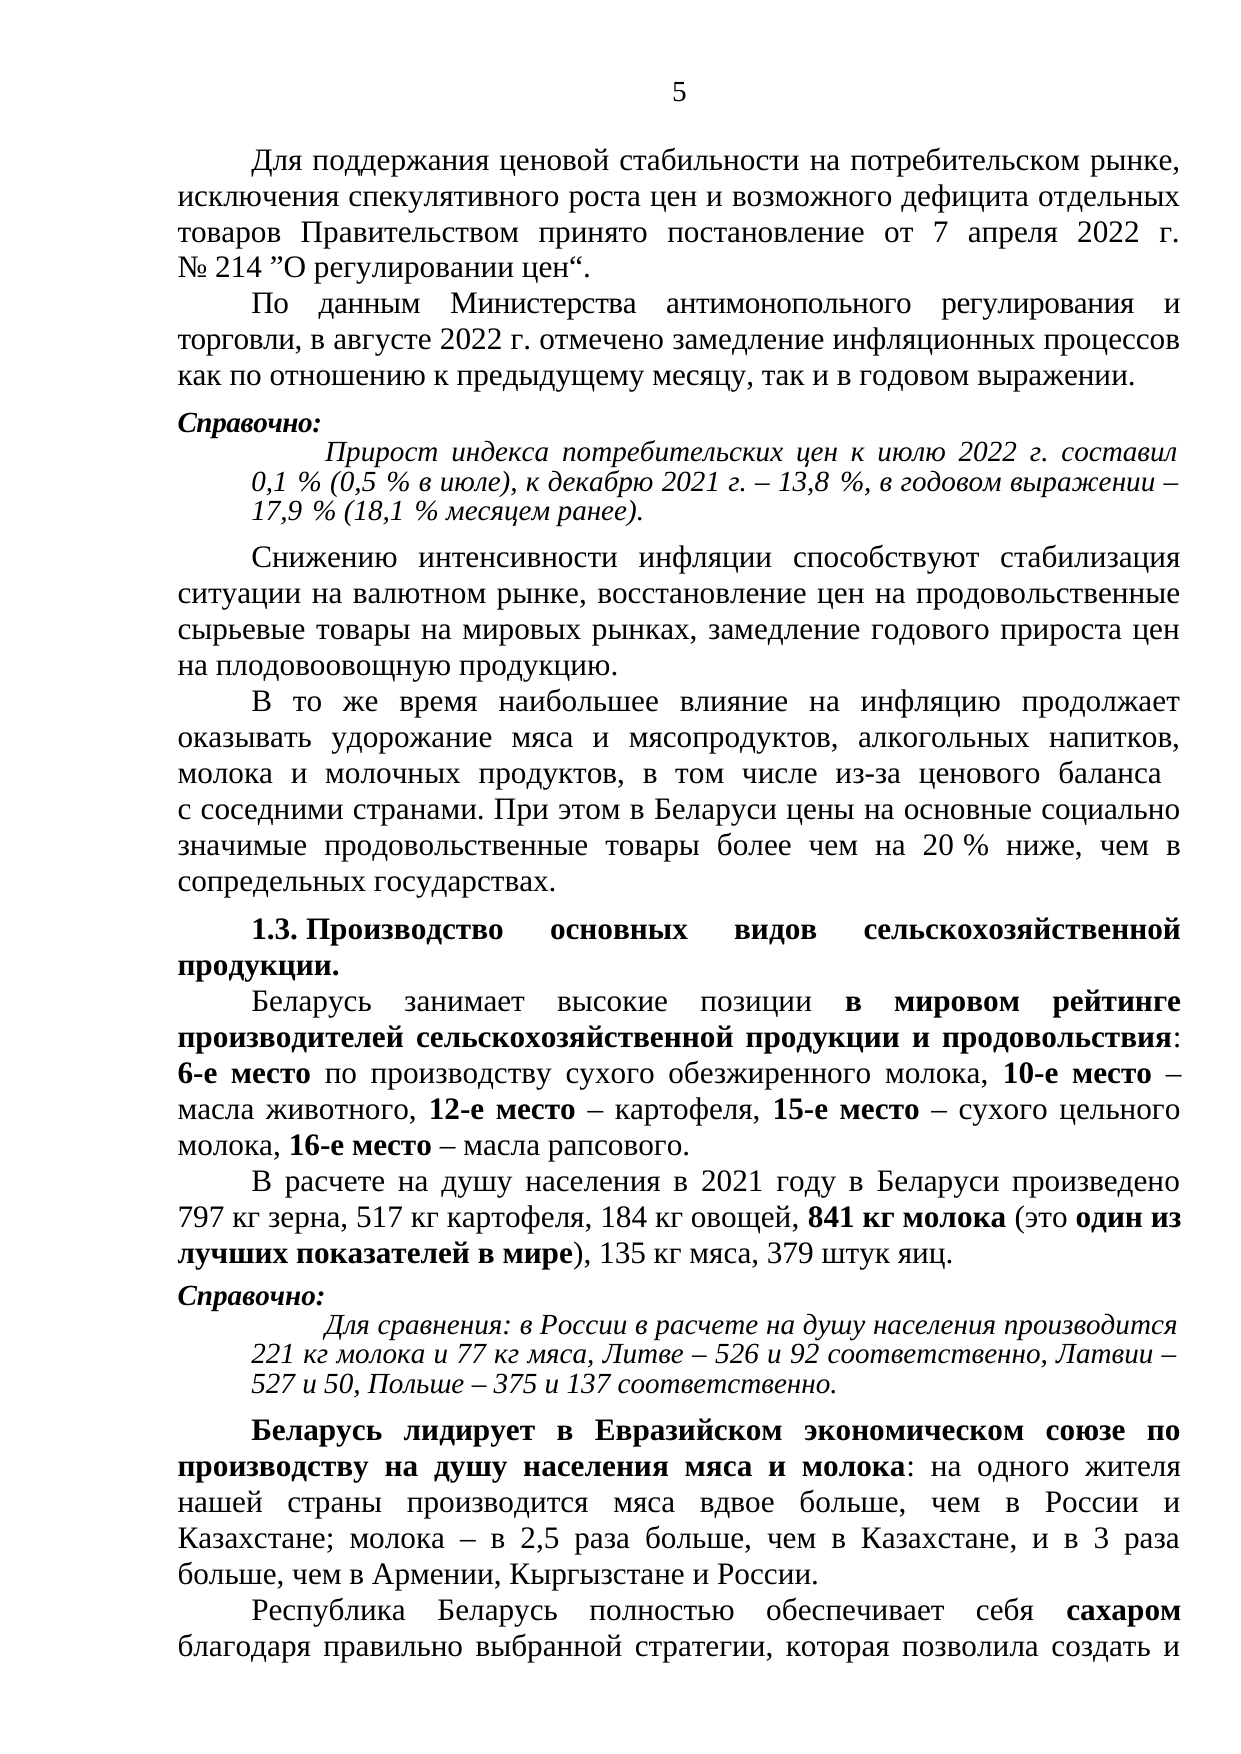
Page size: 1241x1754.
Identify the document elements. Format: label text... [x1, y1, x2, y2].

text В расчете на душу населения в 2021 году в Беларуси произведено 797 кг зерна, 517 кг картофеля, 184 кг овощей, 841 кг молока (это один из лучших показателей в мире), 135 кг мяса, 379 штук яиц. [177, 1162, 1181, 1270]
text Справочно: [177, 405, 1181, 438]
text В то же время наибольшее влияние на инфляцию продолжает оказывать удорожание мяса и мясопродуктов, алкогольных напитков, молока и молочных продуктов, в том числе из-за ценового баланса с соседними странами. При этом в Беларуси цены на основные социально значимые продовольственные товары более чем на 20 % ниже, чем в сопредельных государствах. [177, 682, 1181, 898]
text Для поддержания ценовой стабильности на потребительском рынке, исключения спекулятивного роста цен и возможного дефицита отдельных товаров Правительством принято постановление от 7 апреля 2022 г. № 214 ”О регулировании цен“. [177, 141, 1181, 285]
text По данным Министерства антимонопольного регулирования и торговли, в августе 2022 г. отмечено замедление инфляционных процессов как по отношению к предыдущему месяцу, так и в годовом выражении. [177, 285, 1181, 392]
text Справочно: [177, 1282, 1181, 1311]
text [177, 1591, 1181, 1663]
text Прирост индекса потребительских цен к июлю 2022 г. составил 0,1 % (0,5 % в июле), к декабрю 2021 г. – 13,8 %, в годовом выражении – 17,9 % (18,1 % месяцем ранее). [251, 438, 1181, 526]
text Беларусь лидирует в Евразийском экономическом союзе по производству на душу населения мяса и молока: на одного жителя нашей страны производится мяса вдвое больше, чем в России и Казахстане; молока – в 2,5 раза больше, чем в Казахстане, и в 3 раза больше, чем в Армении, Кыргызстане и России. [177, 1411, 1181, 1591]
text Снижению интенсивности инфляции способствуют стабилизация ситуации на валютном рынке, восстановление цен на продовольственные сырьевые товары на мировых рынках, замедление годового прироста цен на плодовоовощную продукцию. [177, 538, 1181, 682]
text Для сравнения: в России в расчете на душу населения производится 221 кг молока и 77 кг мяса, Литве – 526 и 92 соответственно, Латвии – 527 и 50, Польше – 375 и 137 соответственно. [251, 1311, 1181, 1399]
text 1.3. Производство основных видов сельскохозяйственной продукции. [177, 910, 1181, 982]
text Беларусь занимает высокие позиции в мировом рейтинге производителей сельскохозяйственной продукции и продовольствия: 6-е место по производству сухого обезжиренного молока, 10-е место – масла животного, 12-е место – картофеля, 15-е место – сухого цельного молока, 16-е место – масла рапсового. [177, 982, 1181, 1162]
